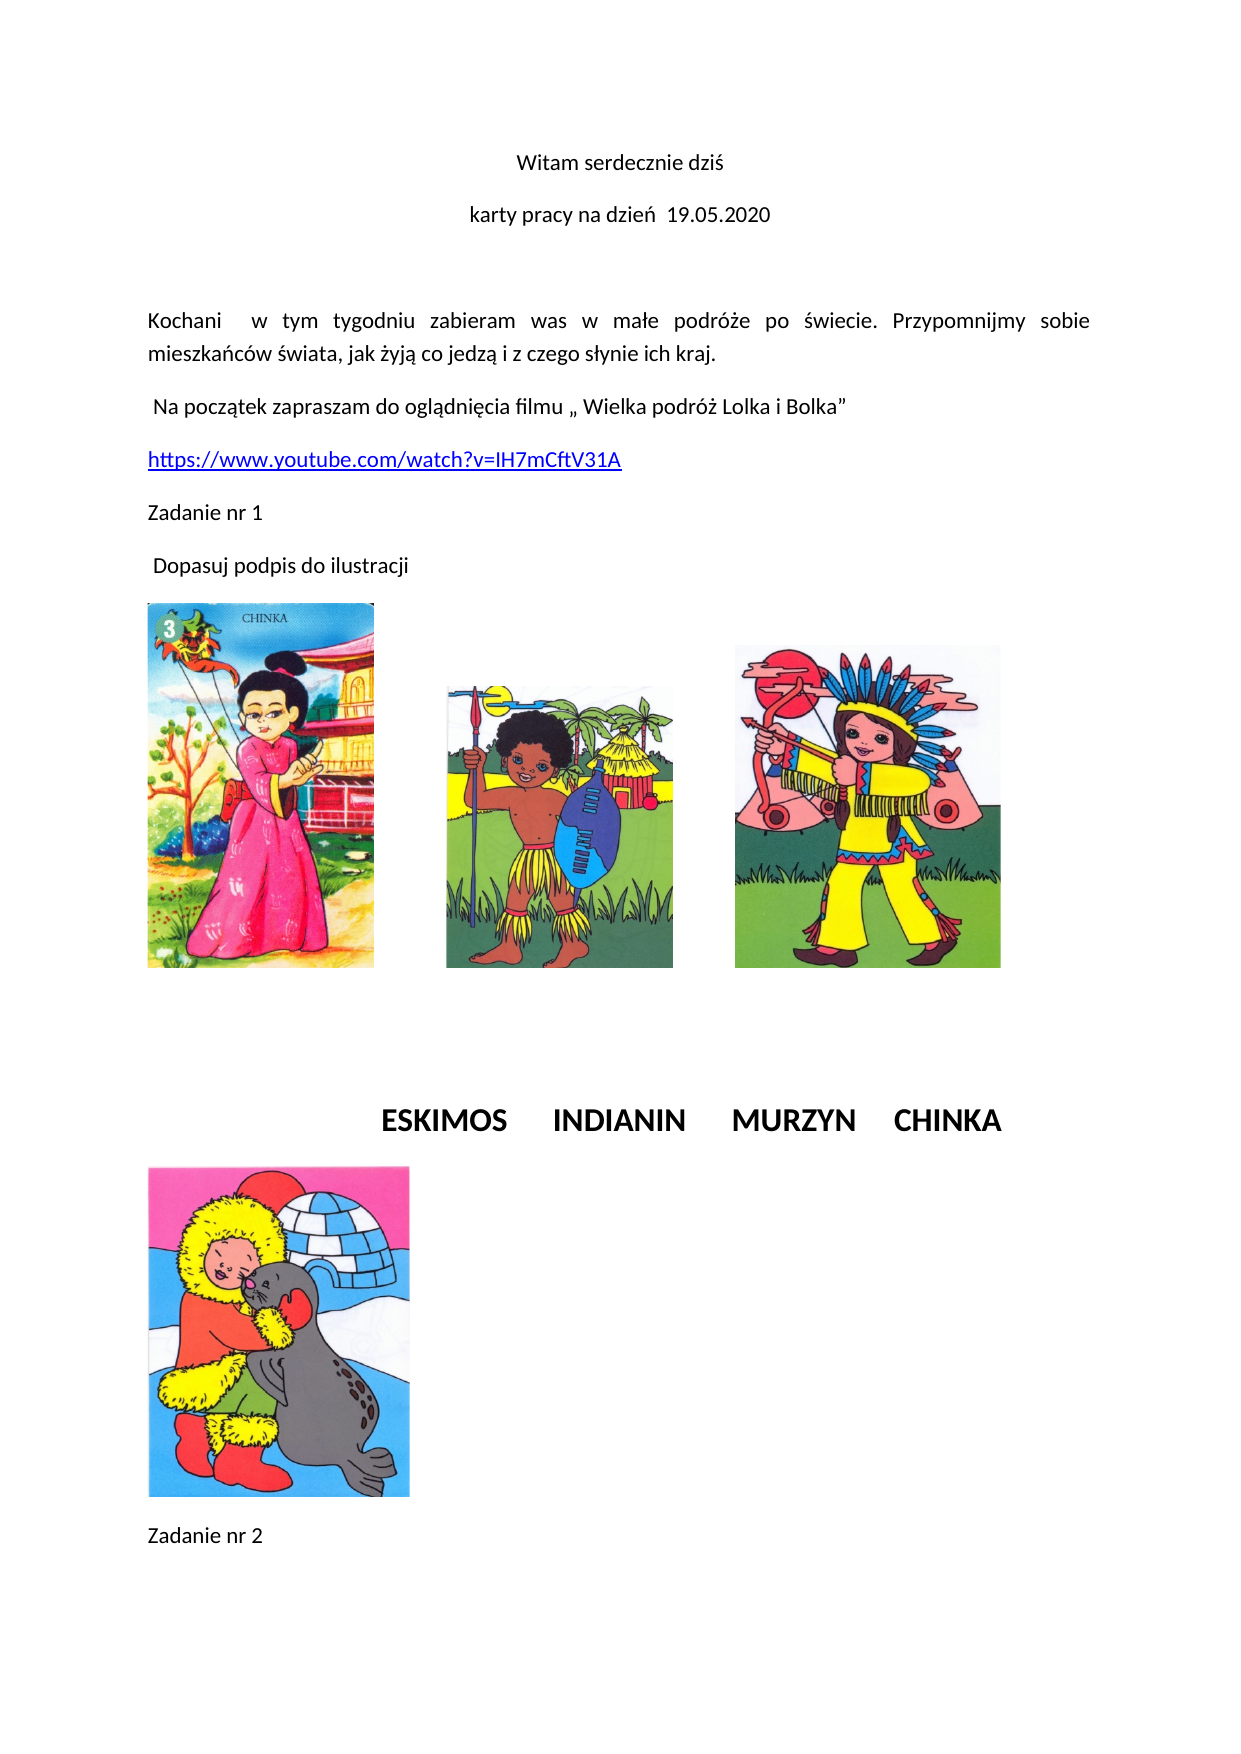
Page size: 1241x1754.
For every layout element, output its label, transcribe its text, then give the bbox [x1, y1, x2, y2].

text Kochani w tym tygodniu zabieram was w małe podróże po świecie. Przypomnijmy sobie mieszkańców świata, jak żyją co jedzą i z czego słynie ich kraj. [148, 307, 1093, 367]
picture [735, 645, 1001, 968]
text Zadanie nr 1 [148, 498, 1093, 526]
text Witam serdecznie dziś [148, 148, 1093, 176]
text Na początek zapraszam do oglądnięcia filmu „ Wielka podróż Lolka i Bolka” [148, 392, 1093, 420]
text ESKIMOS INDIANIN MURZYN CHINKA [148, 1099, 1093, 1140]
text Dopasuj podpis do ilustracji [148, 551, 1093, 579]
picture [446, 686, 673, 968]
text https://www.youtube.com/watch?v=IH7mCftV31A [148, 445, 1093, 473]
text karty pracy na dzień 19.05.2020 [148, 201, 1093, 229]
picture [147, 603, 374, 968]
text Zadanie nr 2 [148, 1521, 1093, 1549]
picture [147, 1166, 410, 1497]
